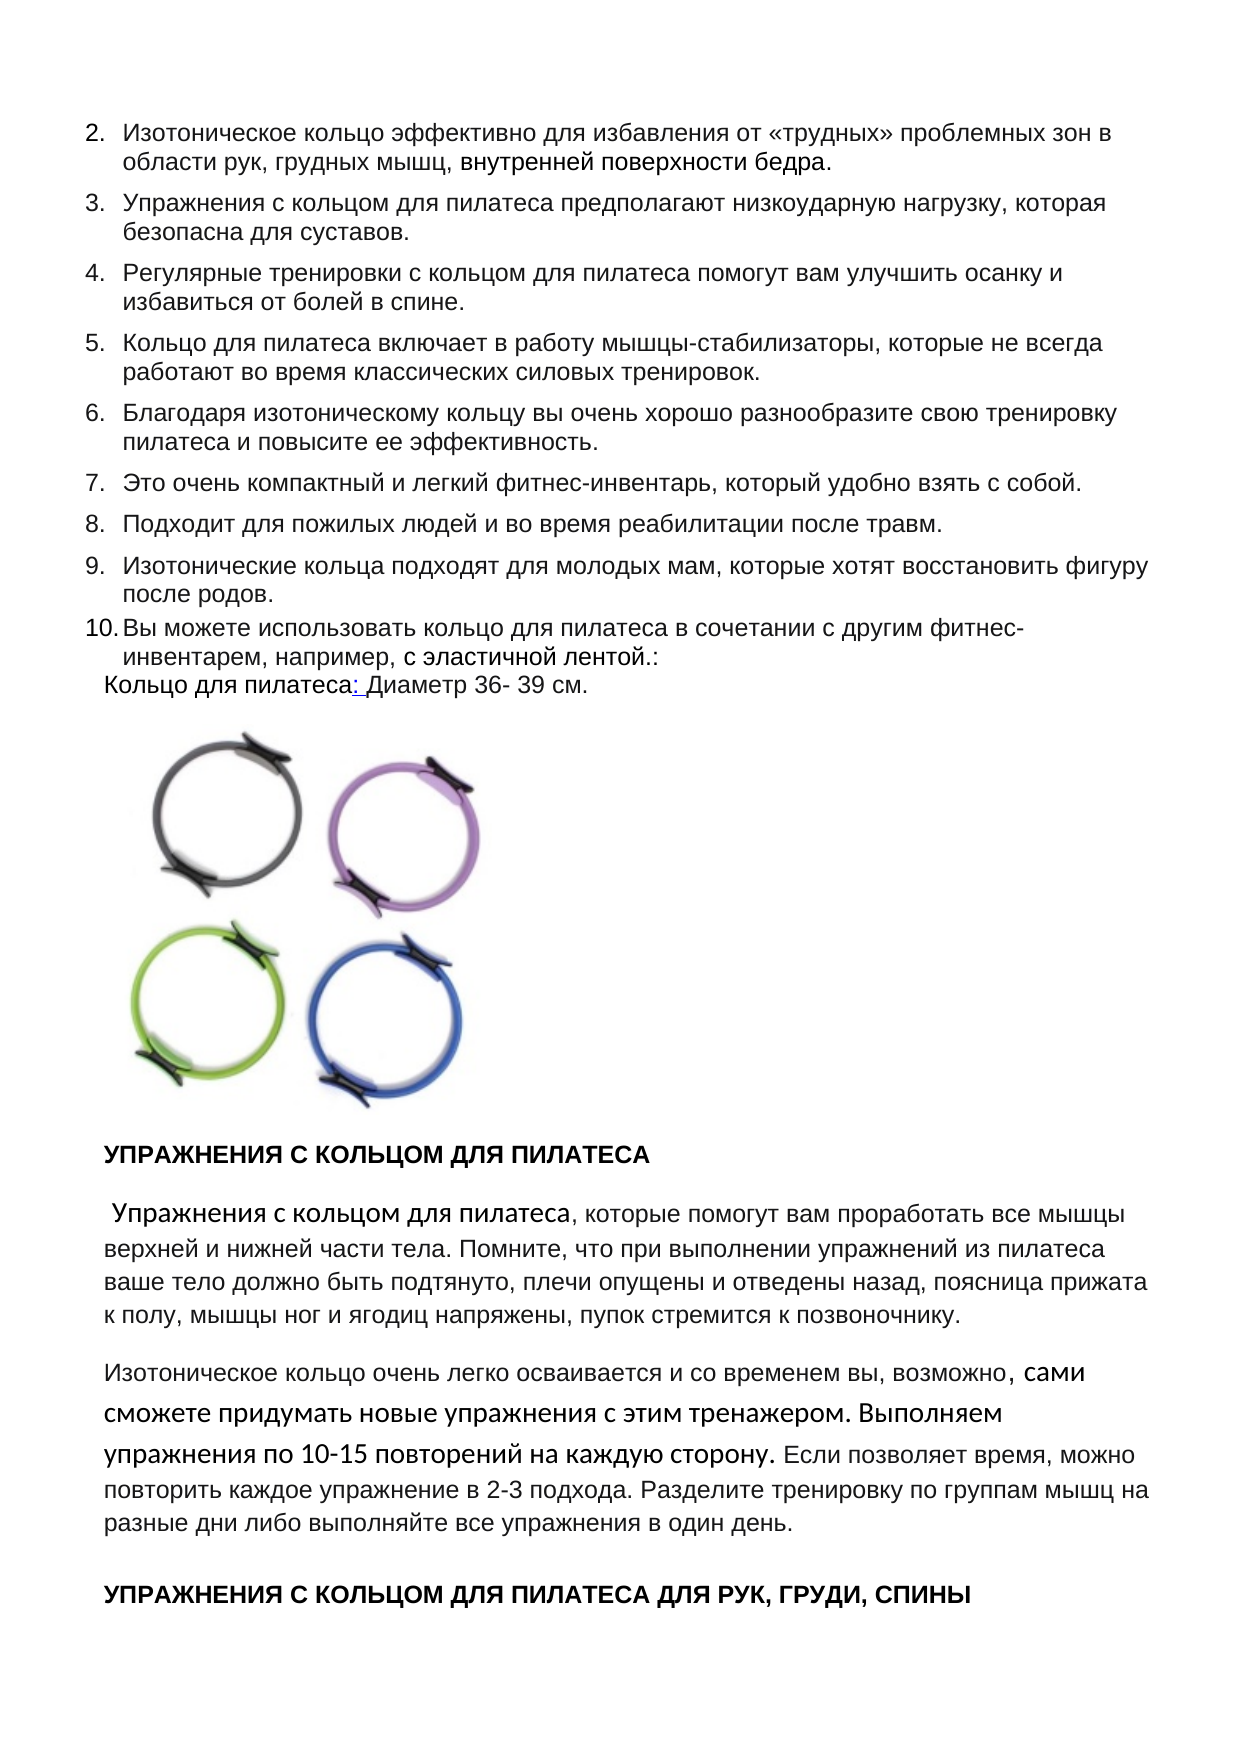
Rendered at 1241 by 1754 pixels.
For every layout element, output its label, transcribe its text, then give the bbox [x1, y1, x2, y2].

list Упражнения с кольцом для пилатеса предполагают низкоударную нагрузку, которая безопасна для суставов. [85, 188, 1152, 246]
list Это очень компактный и легкий фитнес-инвентарь, который удобно взять с собой. [85, 468, 1152, 497]
text Упражнения с кольцом для пилатеса, которые помогут вам проработать все мышцы верхней и нижней части тела. Помните, что при выполнении упражнений из пилатеса ваше тело должно быть подтянуто, плечи опущены и отведены назад, поясница прижата к полу, мышцы ног и ягодиц напряжены, пупок стремится к позвоночнику. [103, 1194, 1152, 1328]
list Изотоническое кольцо эффективно для избавления от «трудных» проблемных зон в области рук, грудных мышц, внутренней поверхности бедра. [85, 118, 1152, 176]
list Вы можете использовать кольцо для пилатеса в сочетании с другим фитнес-инвентарем, например, с эластичной лентой.: [85, 613, 1152, 670]
text УПРАЖНЕНИЯ С КОЛЬЦОМ ДЛЯ ПИЛАТЕСА ДЛЯ РУК, ГРУДИ, СПИНЫ [103, 1562, 1152, 1609]
list Регулярные тренировки с кольцом для пилатеса помогут вам улучшить осанку и избавиться от болей в спине. [85, 258, 1152, 316]
text Изотоническое кольцо очень легко осваивается и со временем вы, возможно, сами сможете придумать новые упражнения с этим тренажером. Выполняем упражнения по 10-15 повторений на каждую сторону. Если позволяет время, можно повторить каждое упражнение в 2-3 подхода. Разделите тренировку по группам мышц на разные дни либо выполняйте все упражнения в один день. [103, 1353, 1152, 1537]
list Подходит для пожилых людей и во время реабилитации после травм. [85, 509, 1152, 538]
picture [103, 724, 494, 1115]
list Кольцо для пилатеса включает в работу мышцы-стабилизаторы, которые не всегда работают во время классических силовых тренировок. [85, 328, 1152, 386]
text УПРАЖНЕНИЯ С КОЛЬЦОМ ДЛЯ ПИЛАТЕСА [103, 1140, 1152, 1168]
list Благодаря изотоническому кольцу вы очень хорошо разнообразите свою тренировку пилатеса и повысите ее эффективность. [85, 398, 1152, 456]
list Изотонические кольца подходят для молодых мам, которые хотят восстановить фигуру после родов. [85, 551, 1152, 608]
text Кольцо для пилатеса: Диаметр 36- 39 см. [103, 670, 1152, 699]
